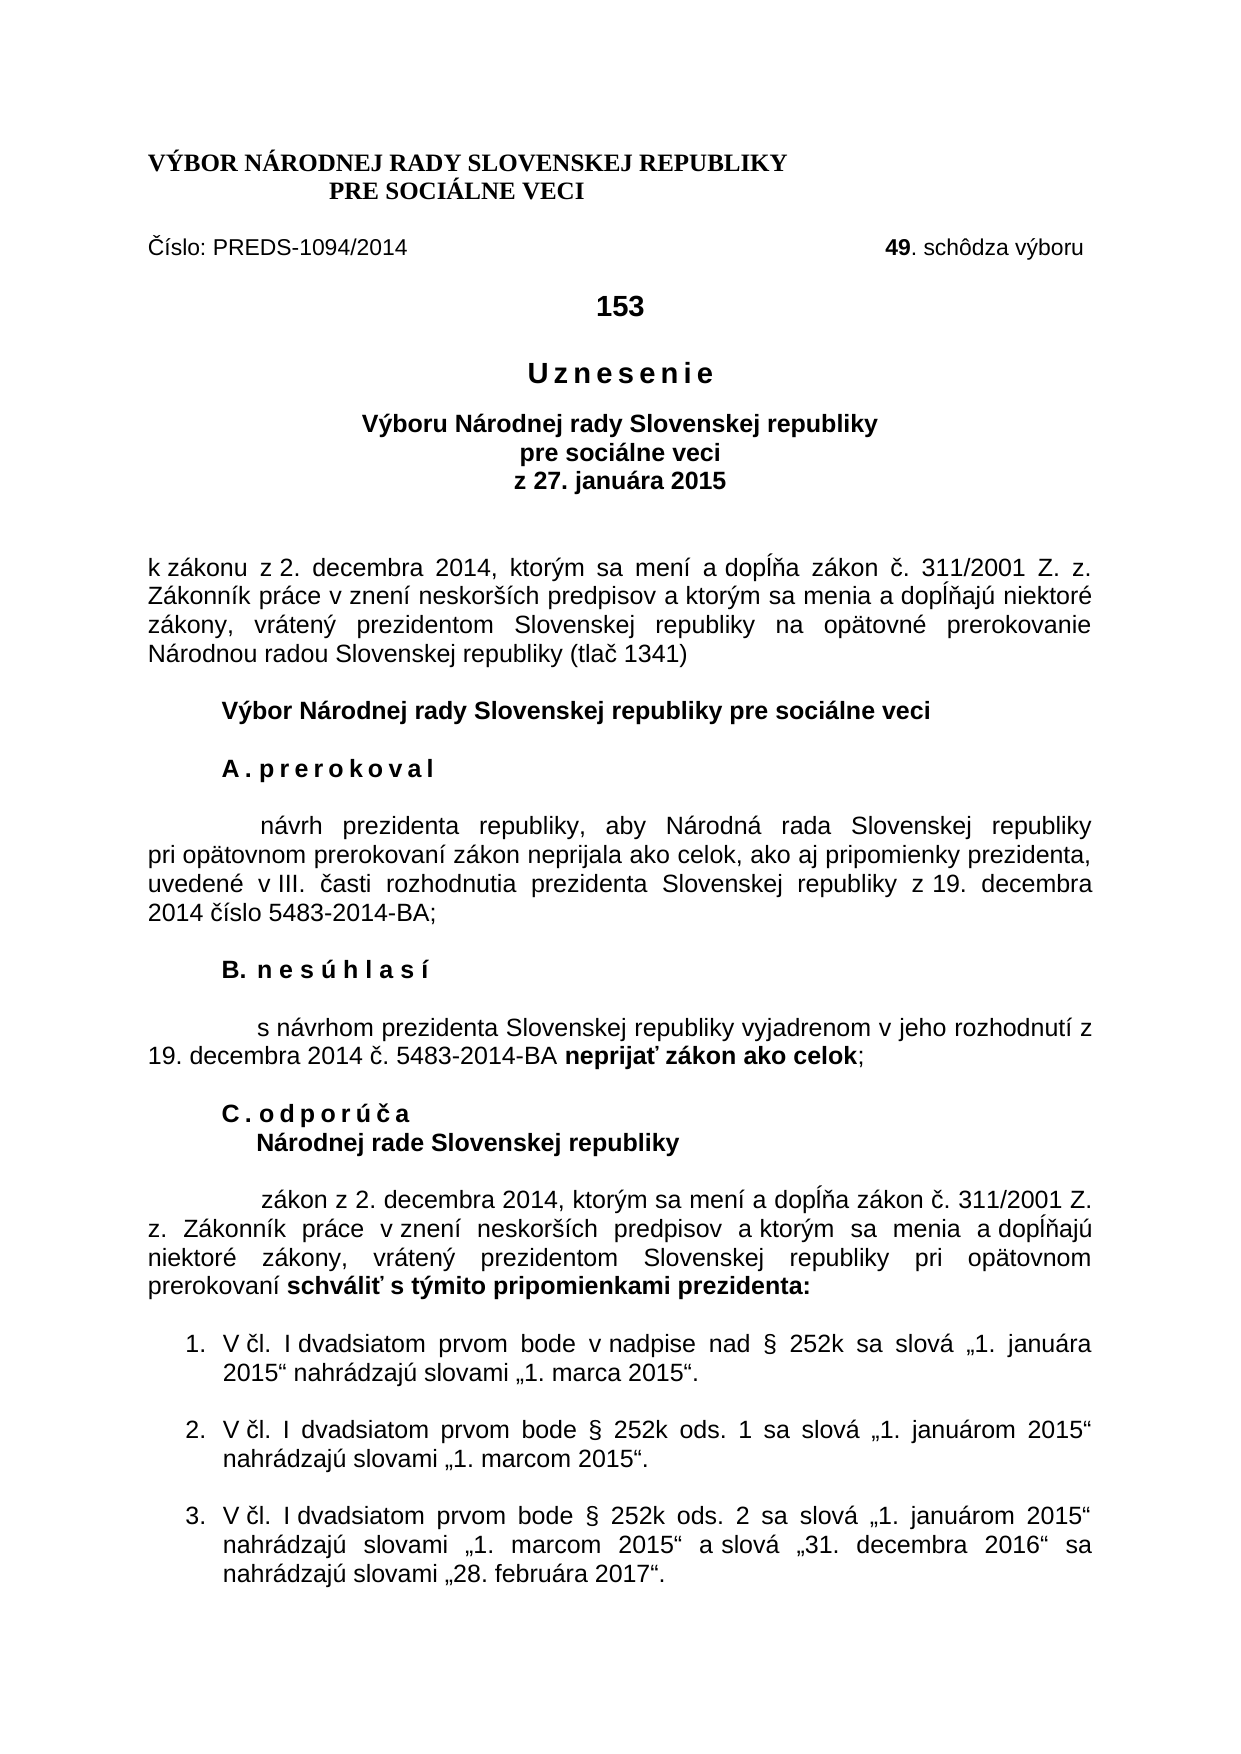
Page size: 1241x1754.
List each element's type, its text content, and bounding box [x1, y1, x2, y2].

text z 27. januára 2015 [148, 466, 1093, 495]
text Výbor Národnej rady Slovenskej republiky [148, 148, 1093, 176]
text k zákonu z 2. decembra 2014, ktorým sa mení a dopĺňa zákon č. 311/2001 Z. z. Zákonník práce v znení neskorších predpisov a ktorým sa menia a dopĺňajú niektoré zákony, vrátený prezidentom Slovenskej republiky na opätovné prerokovanie Národnou radou Slovenskej republiky (tlač 1341) [148, 552, 1093, 667]
text Číslo: PREDS-1094/2014 49. schôdza výboru [148, 234, 1093, 260]
list V čl. I dvadsiatom prvom bode § 252k ods. 1 sa slová „1. januárom 2015“ nahrádzajú slovami „1. marcom 2015“. [185, 1415, 1093, 1472]
text návrh prezidenta republiky, aby Národná rada Slovenskej republiky pri opätovnom prerokovaní zákon neprijala ako celok, ako aj pripomienky prezidenta, uvedené v III. časti rozhodnutia prezidenta Slovenskej republiky z 19. decembra 2014 číslo 5483-2014-BA; [148, 811, 1093, 926]
list zákon z 2. decembra 2014, ktorým sa mení a dopĺňa zákon č. 311/2001 Z. z. Zákonník práce v znení neskorších predpisov a ktorým sa menia a dopĺňajú niektoré zákony, vrátený prezidentom Slovenskej republiky pri opätovnom prerokovaní schváliť s týmito pripomienkami prezidenta: [148, 1185, 1093, 1300]
text Výboru Národnej rady Slovenskej republiky [148, 409, 1093, 437]
text 153 [148, 289, 1093, 322]
text Výbor Národnej rady Slovenskej republiky pre sociálne veci [221, 696, 1093, 725]
subtitle Národnej rade Slovenskej republiky [148, 1127, 1093, 1156]
text s návrhom prezidenta Slovenskej republiky vyjadrenom v jeho rozhodnutí z 19. decembra 2014 č. 5483-2014-BA neprijať zákon ako celok; [148, 1012, 1093, 1070]
list prerokoval [221, 754, 1093, 782]
list odporúča [221, 1099, 1093, 1127]
text pre sociálne veci [148, 176, 1093, 205]
text pre sociálne veci [148, 437, 1093, 466]
text Uznesenie [148, 356, 1093, 389]
list n e s ú h l a s í [221, 955, 1093, 984]
list V čl. I dvadsiatom prvom bode § 252k ods. 2 sa slová „1. januárom 2015“ nahrádzajú slovami „1. marcom 2015“ a slová „31. decembra 2016“ sa nahrádzajú slovami „28. februára 2017“. [185, 1501, 1093, 1587]
list V čl. I dvadsiatom prvom bode v nadpise nad § 252k sa slová „1. januára 2015“ nahrádzajú slovami „1. marca 2015“. [185, 1329, 1093, 1386]
